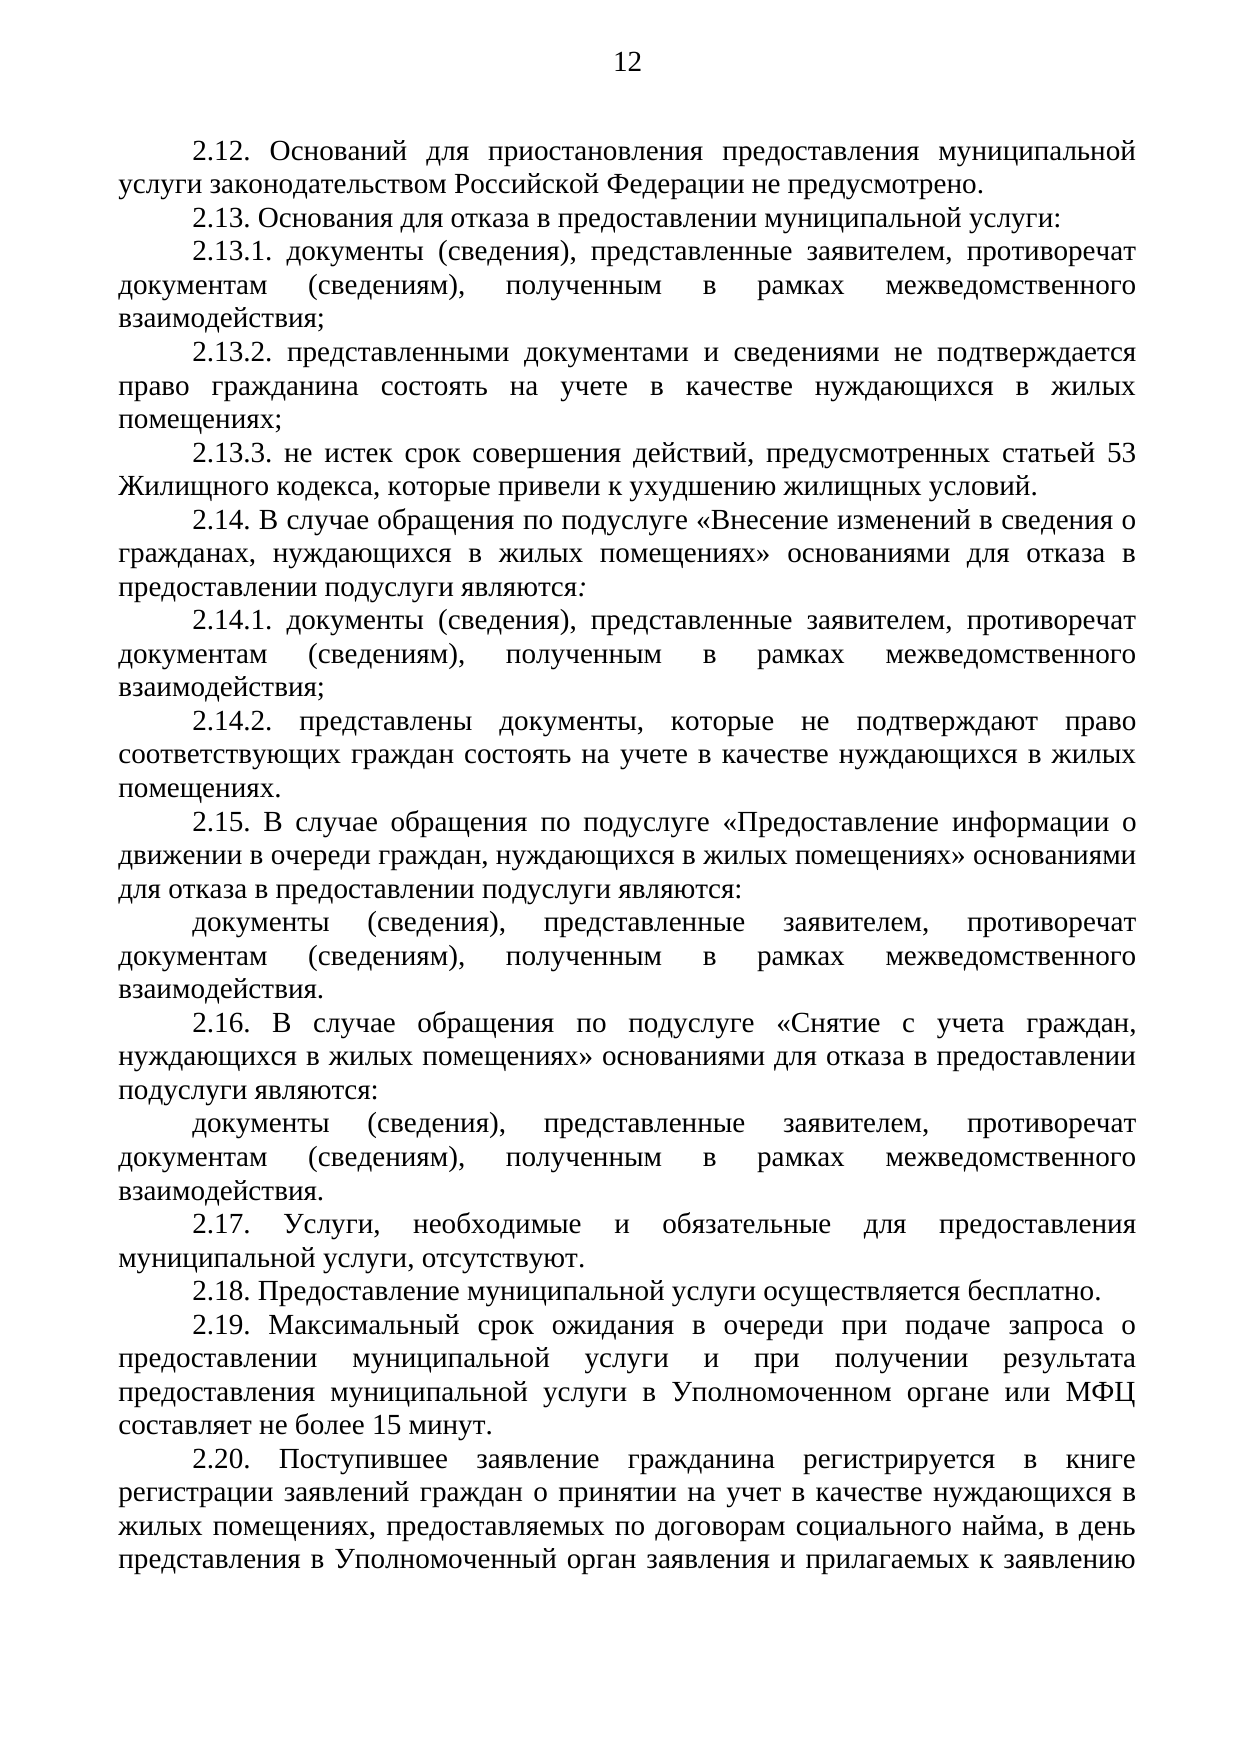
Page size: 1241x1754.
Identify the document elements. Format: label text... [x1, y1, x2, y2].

text 2.19. Максимальный срок ожидания в очереди при подаче запроса о предоставлении муниципальной услуги и при получении результата предоставления муниципальной услуги в Уполномоченном органе или МФЦ составляет не более 15 минут. [118, 1307, 1137, 1441]
text документы (сведения), представленные заявителем, противоречат документам (сведениям), полученным в рамках межведомственного взаимодействия. [118, 1106, 1137, 1206]
text 2.14.1. документы (сведения), представленные заявителем, противоречат документам (сведениям), полученным в рамках межведомственного взаимодействия; [118, 602, 1137, 703]
text 2.13.3. не истек срок совершения действий, предусмотренных статьей 53 Жилищного кодекса, которые привели к ухудшению жилищных условий. [118, 435, 1137, 502]
text 2.15. В случае обращения по подуслуге «Предоставление информации о движении в очереди граждан, нуждающихся в жилых помещениях» основаниями для отказа в предоставлении подуслуги являются: [118, 804, 1137, 904]
text 2.14.2. представлены документы, которые не подтверждают право соответствующих граждан состоять на учете в качестве нуждающихся в жилых помещениях. [118, 703, 1137, 804]
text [118, 1441, 1137, 1575]
text документы (сведения), представленные заявителем, противоречат документам (сведениям), полученным в рамках межведомственного взаимодействия. [118, 904, 1137, 1005]
text 2.12. Оснований для приостановления предоставления муниципальной услуги законодательством Российской Федерации не предусмотрено. [118, 133, 1137, 200]
text 2.16. В случае обращения по подуслуге «Снятие с учета граждан, нуждающихся в жилых помещениях» основаниями для отказа в предоставлении подуслуги являются: [118, 1005, 1137, 1106]
text 2.13.2. представленными документами и сведениями не подтверждается право гражданина состоять на учете в качестве нуждающихся в жилых помещениях; [118, 334, 1137, 435]
text 2.18. Предоставление муниципальной услуги осуществляется бесплатно. [118, 1273, 1137, 1307]
text 2.13.1. документы (сведения), представленные заявителем, противоречат документам (сведениям), полученным в рамках межведомственного взаимодействия; [118, 233, 1137, 334]
text 2.17. Услуги, необходимые и обязательные для предоставления муниципальной услуги, отсутствуют. [118, 1206, 1137, 1273]
text 2.14. В случае обращения по подуслуге «Внесение изменений в сведения о гражданах, нуждающихся в жилых помещениях» основаниями для отказа в предоставлении подуслуги являются: [118, 502, 1137, 602]
text 2.13. Основания для отказа в предоставлении муниципальной услуги: [118, 200, 1137, 233]
